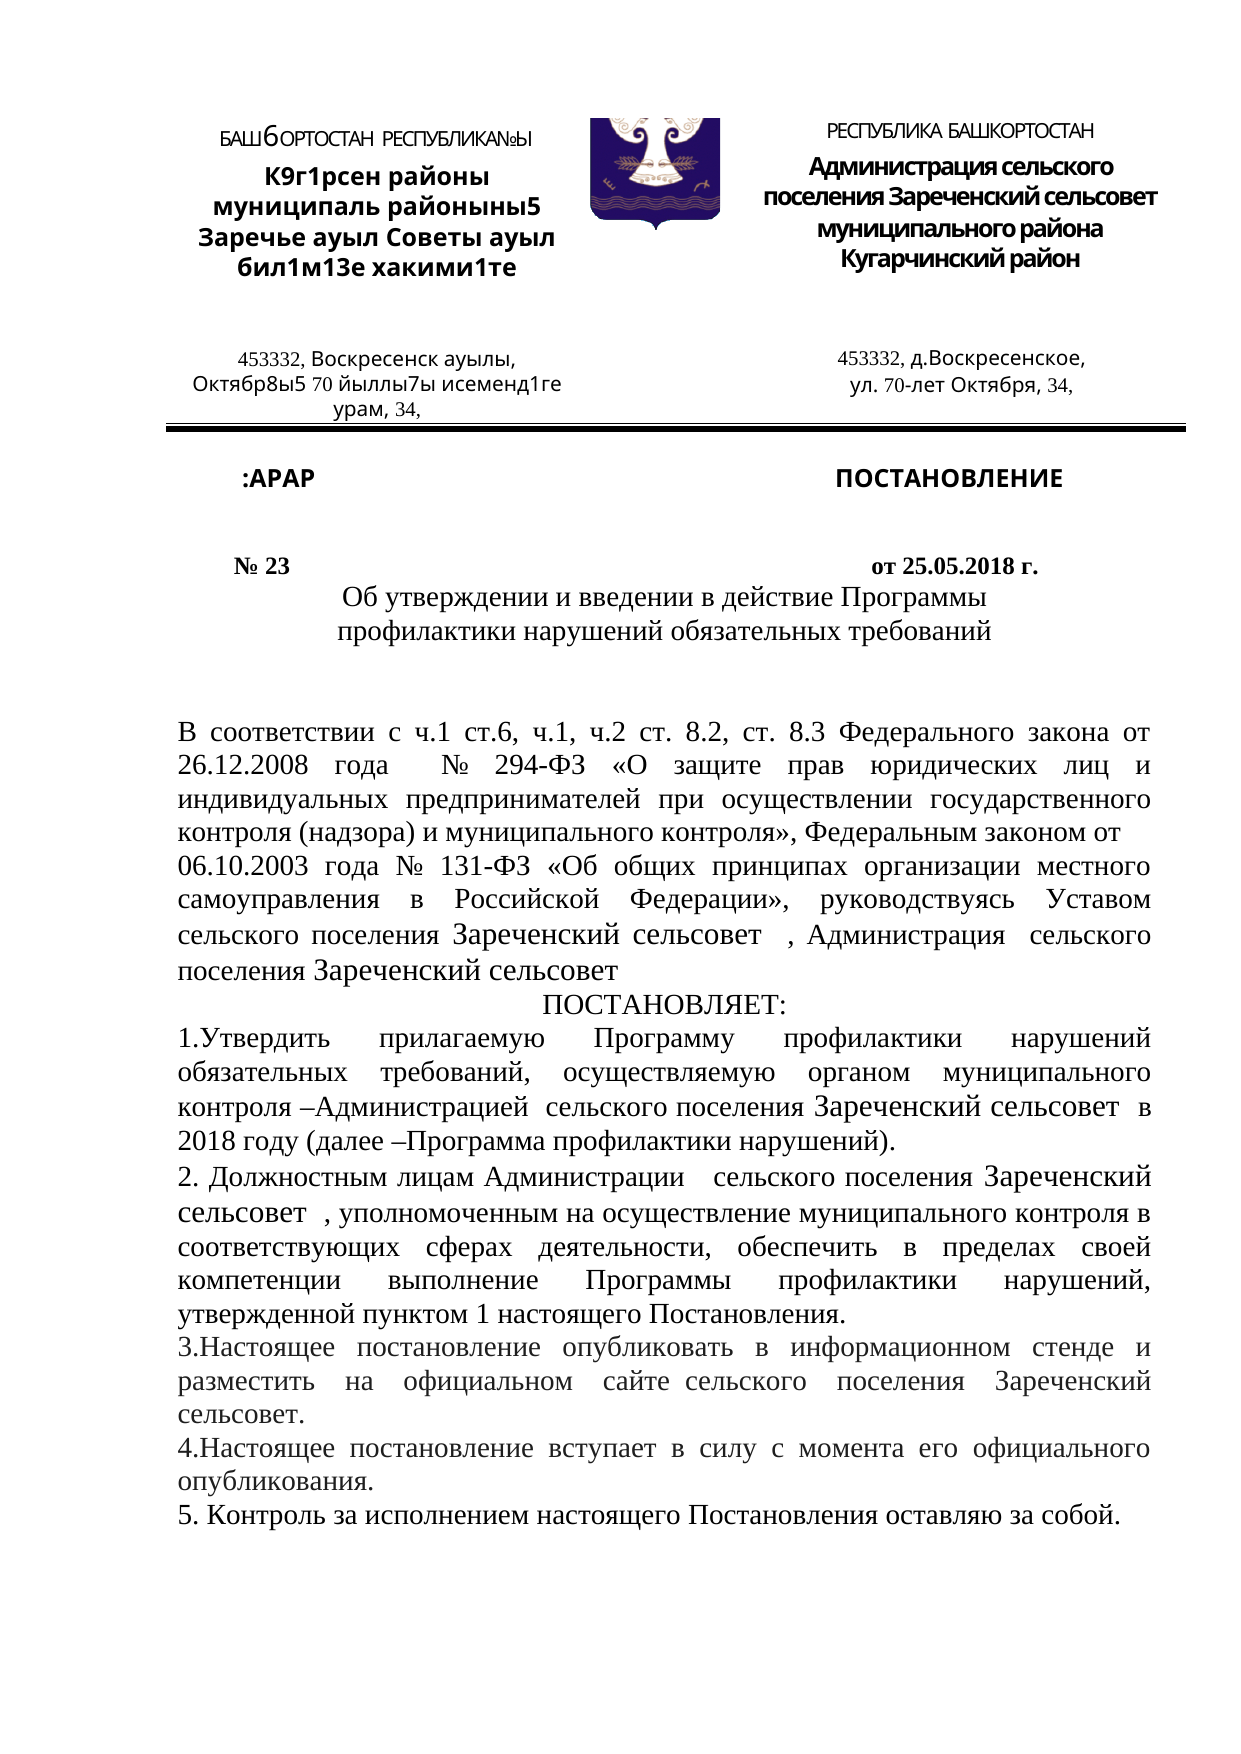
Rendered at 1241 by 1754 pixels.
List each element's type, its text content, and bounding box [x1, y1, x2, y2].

text № 23 от 25.05.2018 г. [177, 551, 1152, 579]
text 06.10.2003 года № 131-ФЗ «Об общих принципах организации местного самоуправления в Российской Федерации», руководствуясь Уставом сельского поселения Зареченский сельсовет , Администрация сельского поселения Зареченский сельсовет [177, 848, 1152, 987]
table_cell :АРАР [166, 432, 719, 523]
text Об утверждении и введении в действие Программы [177, 579, 1152, 613]
text В соответствии с ч.1 ст.6, ч.1, ч.2 ст. 8.2, ст. 8.3 Федерального закона от 26.12.2008 года № 294-ФЗ «О защите прав юридических лиц и индивидуальных предпринимателей при осуществлении государственного контроля (надзора) и муниципального контроля», Федеральным законом от [177, 714, 1152, 848]
text 3.Настоящее постановление опубликовать в информационном стенде и разместить на официальном сайте сельского поселения Зареченский сельсовет. [177, 1329, 1152, 1430]
text профилактики нарушений обязательных требований [177, 613, 1152, 647]
table_header БАШ6ОРТОСТАН РЕСПУБЛИКА№Ы К9г1рсен районы муниципаль районыны5 Заречье ауыл Советы ауыл бил1м13е хакими1те [166, 118, 588, 304]
text 1.Утвердить прилагаемую Программу профилактики нарушений обязательных требований, осуществляемую органом муниципального контроля –Администрацией сельского поселения Зареченский сельсовет в 2018 году (далее –Программа профилактики нарушений). [177, 1020, 1152, 1157]
table_header РЕСПУБЛИКА БАШКОРТОСТАН Администрация сельского поселения Зареченский сельсовет муниципального района Кугарчинский район [737, 118, 1186, 304]
picture [590, 118, 721, 230]
text 5. Контроль за исполнением настоящего Постановления оставляю за собой. [177, 1497, 1152, 1531]
table_cell ПОСТАНОВЛЕНИЕ [719, 423, 1192, 523]
text ПОСТАНОВЛЯЕТ: [177, 987, 1152, 1020]
table_cell 453332, д.Воскресенское, ул. 70-лет Октября, 34, [737, 305, 1186, 422]
text 2. Должностным лицам Администрации сельского поселения Зареченский сельсовет , уполномоченным на осуществление муниципального контроля в соответствующих сферах деятельности, обеспечить в пределах своей компетенции выполнение Программы профилактики нарушений, утвержденной пунктом 1 настоящего Постановления. [177, 1157, 1152, 1329]
table_header [588, 118, 737, 422]
text 4.Настоящее постановление вступает в силу с момента его официального опубликования. [177, 1430, 1152, 1497]
table_cell 453332, Воскресенск ауылы, Октябр8ы5 70 йыллы7ы исеменд1ге урам, 34, [166, 305, 588, 422]
